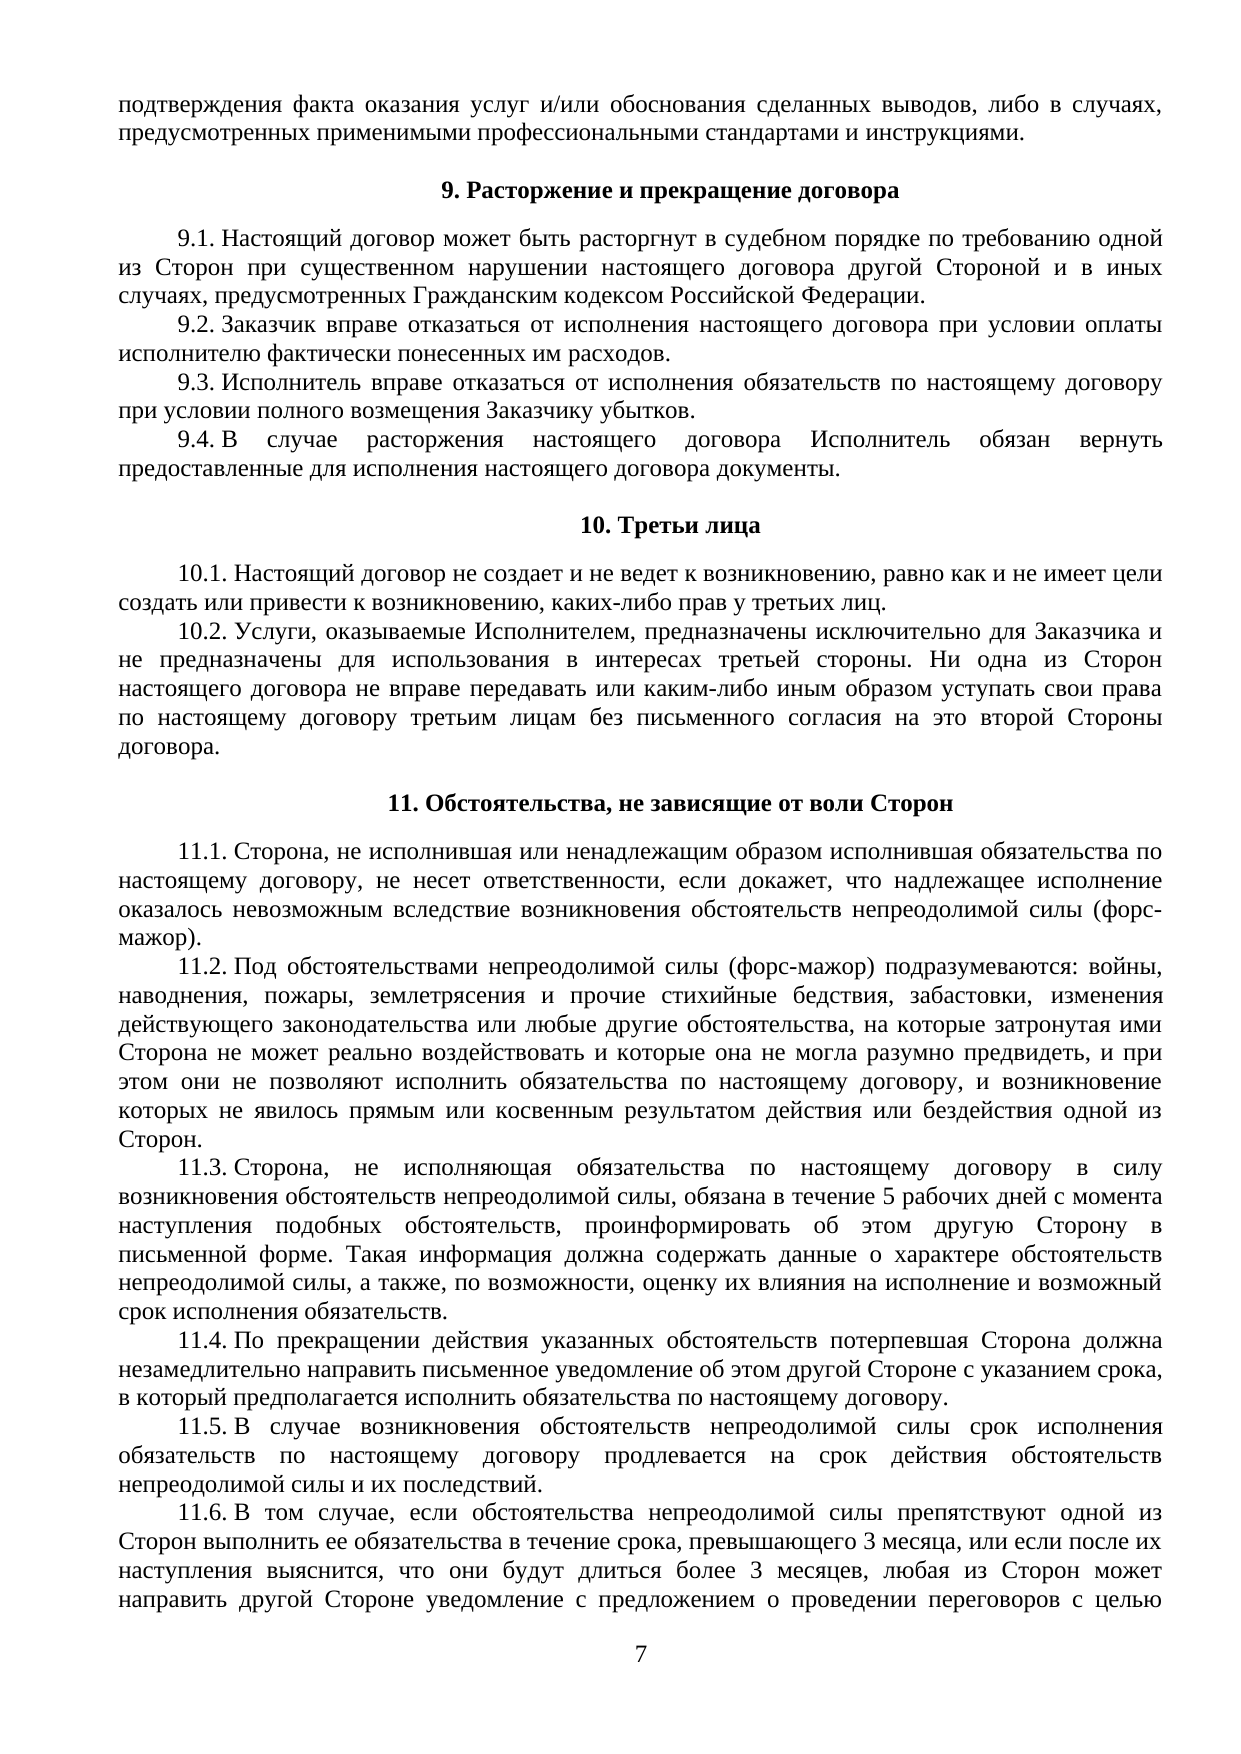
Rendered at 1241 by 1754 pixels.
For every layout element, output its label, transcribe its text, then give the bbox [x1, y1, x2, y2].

list Сторона, не исполняющая обязательства по настоящему договору в силу возникновения обстоятельств непреодолимой силы, обязана в течение 5 рабочих дней с момента наступления подобных обстоятельств, проинформировать об этом другую Сторону в письменной форме. Такая информация должна содержать данные о характере обстоятельств непреодолимой силы, а также, по возможности, оценку их влияния на исполнение и возможный срок исполнения обязательств. [118, 1152, 1163, 1325]
list Настоящий договор может быть расторгнут в судебном порядке по требованию одной из Сторон при существенном нарушении настоящего договора другой Стороной и в иных случаях, предусмотренных Гражданским кодексом Российской Федерации. [118, 223, 1163, 309]
list По прекращении действия указанных обстоятельств потерпевшая Сторона должна незамедлительно направить письменное уведомление об этом другой Стороне с указанием срока, в который предполагается исполнить обязательства по настоящему договору. [118, 1325, 1163, 1411]
list Заказчик вправе отказаться от исполнения настоящего договора при условии оплаты исполнителю фактически понесенных им расходов. [118, 309, 1163, 367]
list В случае расторжения настоящего договора Исполнитель обязан вернуть предоставленные для исполнения настоящего договора документы. [118, 424, 1163, 482]
list Под обстоятельствами непреодолимой силы (форс-мажор) подразумеваются: войны, наводнения, пожары, землетрясения и прочие стихийные бедствия, забастовки, изменения действующего законодательства или любые другие обстоятельства, на которые затронутая ими Сторона не может реально воздействовать и которые она не могла разумно предвидеть, и при этом они не позволяют исполнить обязательства по настоящему договору, и возникновение которых не явилось прямым или косвенным результатом действия или бездействия одной из Сторон. [118, 951, 1163, 1152]
list Исполнитель вправе отказаться от исполнения обязательств по настоящему договору при условии полного возмещения Заказчику убытков. [118, 367, 1163, 424]
list Настоящий договор не создает и не ведет к возникновению, равно как и не имеет цели создать или привести к возникновению, каких-либо прав у третьих лиц. [118, 558, 1163, 616]
list В случае возникновения обстоятельств непреодолимой силы срок исполнения обязательств по настоящему договору продлевается на срок действия обстоятельств непреодолимой силы и их последствий. [118, 1411, 1163, 1497]
list Сторона, не исполнившая или ненадлежащим образом исполнившая обязательства по настоящему договору, не несет ответственности, если докажет, что надлежащее исполнение оказалось невозможным вследствие возникновения обстоятельств непреодолимой силы (форс-мажор). [118, 836, 1163, 951]
list Услуги, оказываемые Исполнителем, предназначены исключительно для Заказчика и не предназначены для использования в интересах третьей стороны. Ни одна из Сторон настоящего договора не вправе передавать или каким-либо иным образом уступать свои права по настоящему договору третьим лицам без письменного согласия на это второй Стороны договора. [118, 616, 1163, 759]
text 9. Расторжение и прекращение договора [118, 175, 1163, 204]
text 10. Третьи лица [118, 510, 1163, 539]
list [118, 1497, 1163, 1612]
text 11. Обстоятельства, не зависящие от воли Сторон [118, 788, 1163, 817]
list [118, 89, 1163, 146]
